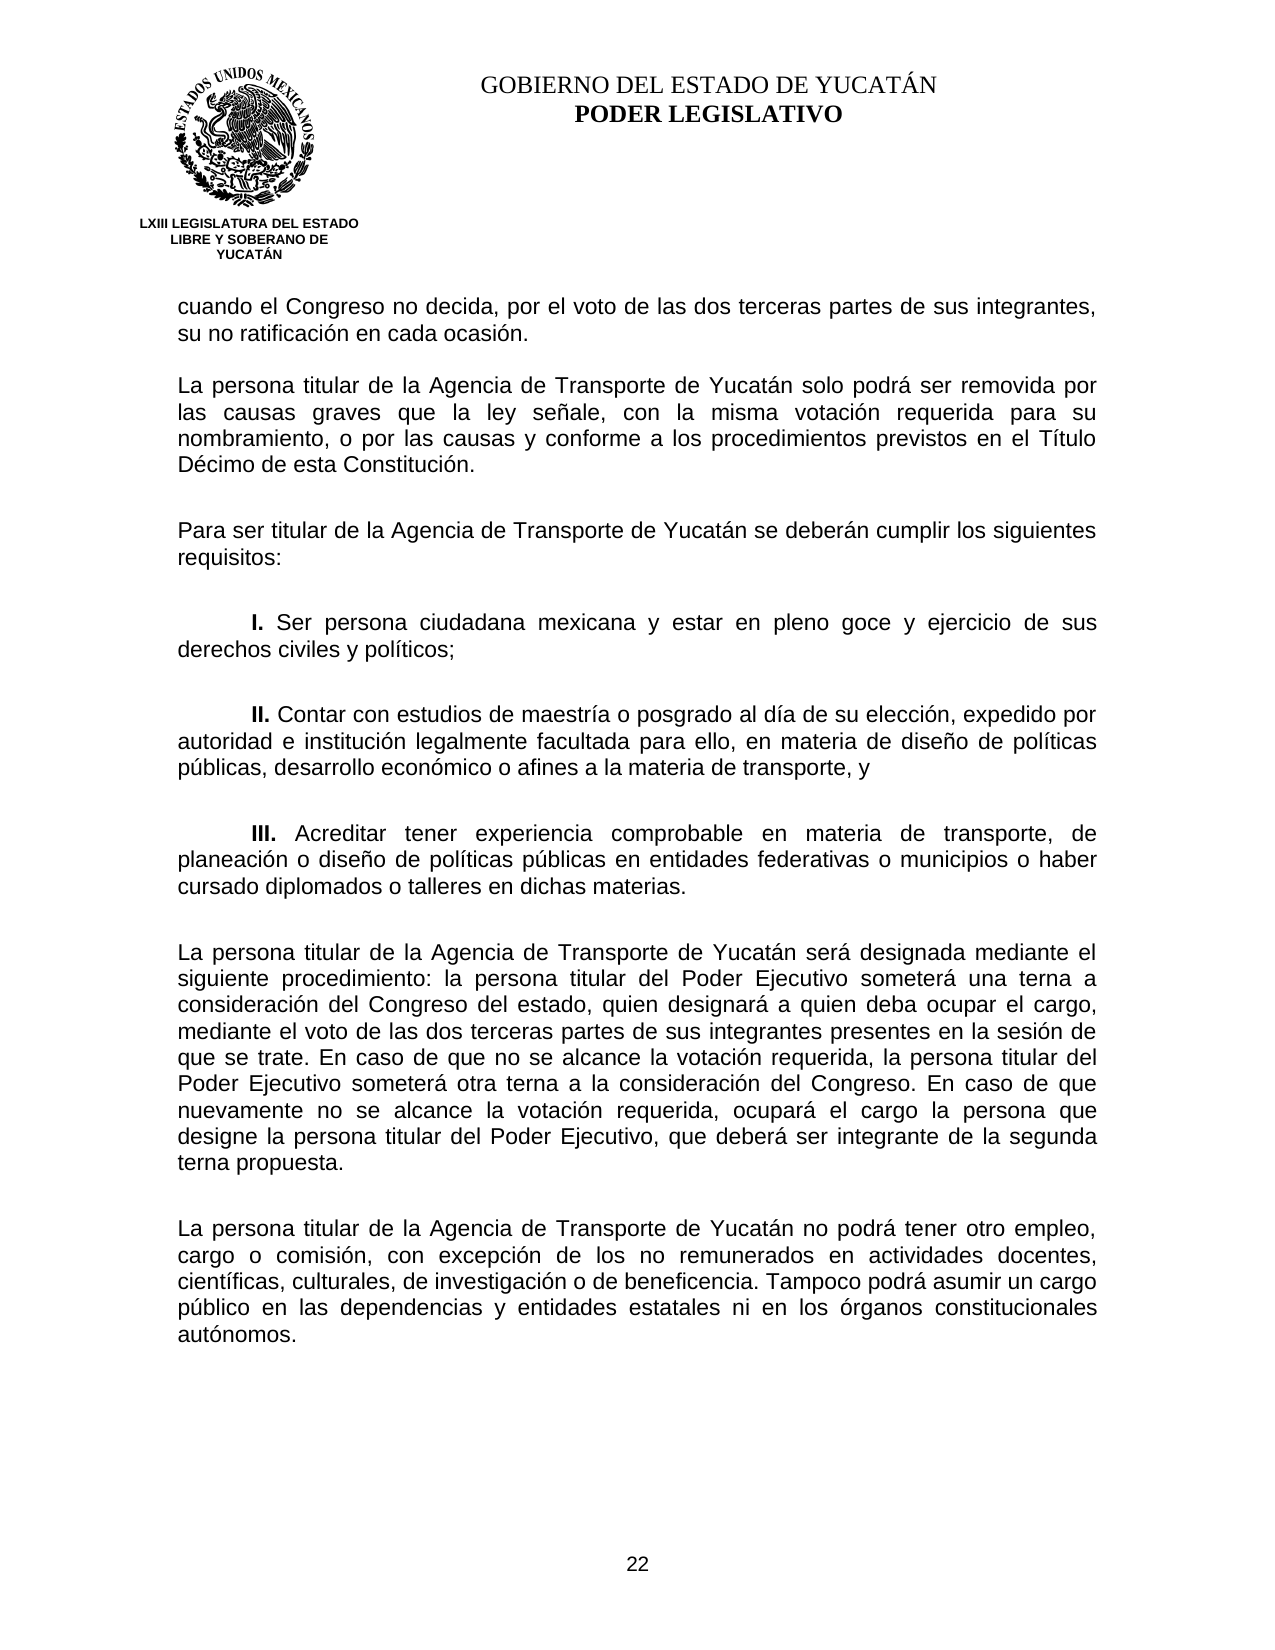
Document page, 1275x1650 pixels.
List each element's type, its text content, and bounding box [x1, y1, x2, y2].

text La persona titular de la Agencia de Transporte de Yucatán no podrá tener otro empleo, cargo o comisión, con excepción de los no remunerados en actividades docentes, científicas, culturales, de investigación o de beneficencia. Tampoco podrá asumir un cargo público en las dependencias y entidades estatales ni en los órganos constitucionales autónomos. [177, 1215, 1098, 1347]
text I. Ser persona ciudadana mexicana y estar en pleno goce y ejercicio de sus derechos civiles y políticos; [177, 609, 1098, 662]
picture [140, 33, 348, 241]
text La persona titular de la Agencia de Transporte de Yucatán será designada mediante el siguiente procedimiento: la persona titular del Poder Ejecutivo someterá una terna a consideración del Congreso del estado, quien designará a quien deba ocupar el cargo, mediante el voto de las dos terceras partes de sus integrantes presentes en la sesión de que se trate. En caso de que no se alcance la votación requerida, la persona titular del Poder Ejecutivo someterá otra terna a la consideración del Congreso. En caso de que nuevamente no se alcance la votación requerida, ocupará el cargo la persona que designe la persona titular del Poder Ejecutivo, que deberá ser integrante de la segunda terna propuesta. [177, 938, 1098, 1176]
text III. Acreditar tener experiencia comprobable en materia de transporte, de planeación o diseño de políticas públicas en entidades federativas o municipios o haber cursado diplomados o talleres en dichas materias. [177, 820, 1098, 899]
text II. Contar con estudios de maestría o posgrado al día de su elección, expedido por autoridad e institución legalmente facultada para ello, en materia de diseño de políticas públicas, desarrollo económico o afines a la materia de transporte, y [177, 701, 1098, 781]
text La persona titular de la Agencia de Transporte de Yucatán solo podrá ser removida por las causas graves que la ley señale, con la misma votación requerida para su nombramiento, o por las causas y conforme a los procedimientos previstos en el Título Décimo de esta Constitución. [177, 372, 1098, 478]
text Para ser titular de la Agencia de Transporte de Yucatán se deberán cumplir los siguientes requisitos: [177, 517, 1098, 570]
